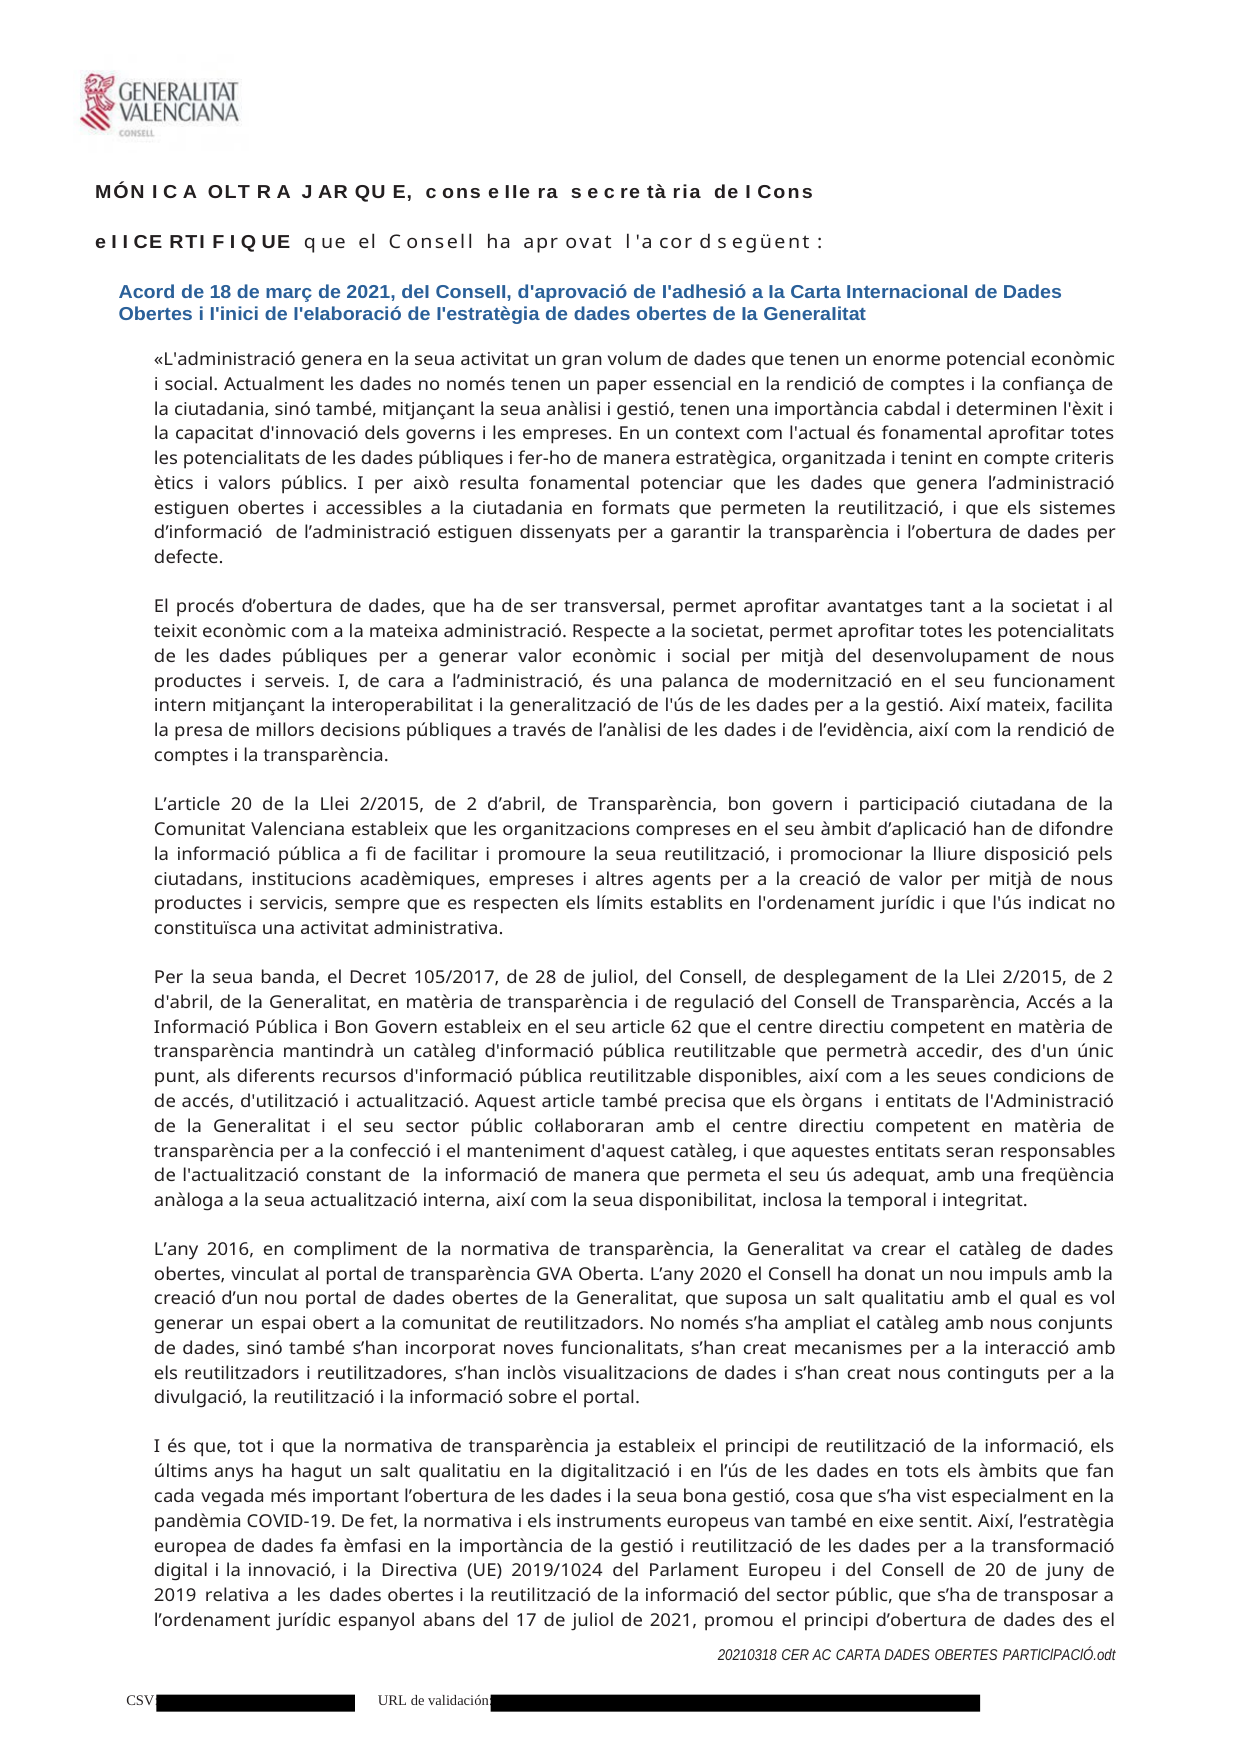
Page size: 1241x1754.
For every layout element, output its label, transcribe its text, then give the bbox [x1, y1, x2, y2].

picture [72, 54, 250, 153]
text «L'administració genera en la seua activitat un gran volum de dades que tenen un enorme potencial econòmic i social. Actualment les dades no només tenen un paper essencial en la rendició de comptes i la confiança de la ciutadania, sinó també, mitjançant la seua anàlisi i gestió, tenen una importància cabdal i determinen l'èxit i la capacitat d'innovació dels governs i les empreses. En un context com l'actual és fonamental aprofitar totes les potencialitats de les dades públiques i fer-ho de manera estratègica, organitzada i tenint en compte criteris ètics i valors públics. I per això resulta fonamental potenciar que les dades que genera l’administració estiguen obertes i accessibles a la ciutadania en formats que permeten la reutilització, i que els sistemes d’informació de l’administració estiguen dissenyats per a garantir la transparència i l’obertura de dades per defecte. [154, 346, 1116, 569]
text Per la seua banda, el Decret 105/2017, de 28 de juliol, del Consell, de desplegament de la Llei 2/2015, de 2 d'abril, de la Generalitat, en matèria de transparència i de regulació del Consell de Transparència, Accés a la Informació Pública i Bon Govern estableix en el seu article 62 que el centre directiu competent en matèria de transparència mantindrà un catàleg d'informació pública reutilitzable que permetrà accedir, des d'un únic punt, als diferents recursos d'informació pública reutilitzable disponibles, així com a les seues condicions de de accés, d'utilització i actualització. Aquest article també precisa que els òrgans i entitats de l'Administració de la Generalitat i el seu sector públic col·laboraran amb el centre directiu competent en matèria de transparència per a la confecció i el manteniment d'aquest catàleg, i que aquestes entitats seran responsables de l'actualització constant de la informació de manera que permeta el seu ús adequat, amb una freqüència anàloga a la seua actualització interna, així com la seua disponibilitat, inclosa la temporal i integritat. [154, 964, 1116, 1212]
subtitle Acord de 18 de març de 2021, deI ConseII, d'aprovació de I'adhesió a Ia Carta InternacionaI de Dades Obertes i I'inici de I'eIaboració de I'estratègia de dades obertes de Ia GeneraIitat [118, 281, 1132, 324]
text MÓN I C A OLT R A J AR QU E, c ons e IIe ra s e c re tà ria de I Cons e I I CE RTI F I Q UE q ue el C onsell ha apr ovat l 'a cor d s egüent : [95, 181, 826, 254]
text El procés d’obertura de dades, que ha de ser transversal, permet aprofitar avantatges tant a la societat i al teixit econòmic com a la mateixa administració. Respecte a la societat, permet aprofitar totes les potencialitats de les dades públiques per a generar valor econòmic i social per mitjà del desenvolupament de nous productes i serveis. I, de cara a l’administració, és una palanca de modernització en el seu funcionament intern mitjançant la interoperabilitat i la generalització de l'ús de les dades per a la gestió. Així mateix, facilita la presa de millors decisions públiques a través de l’anàlisi de les dades i de l’evidència, així com la rendició de comptes i la transparència. [154, 594, 1115, 767]
text L’article 20 de la Llei 2/2015, de 2 d’abril, de Transparència, bon govern i participació ciutadana de la Comunitat Valenciana estableix que les organitzacions compreses en el seu àmbit d’aplicació han de difondre la informació pública a fi de facilitar i promoure la seua reutilització, i promocionar la lliure disposició pels ciutadans, institucions acadèmiques, empreses i altres agents per a la creació de valor per mitjà de nous productes i servicis, sempre que es respecten els límits establits en l'ordenament jurídic i que l'ús indicat no constituïsca una activitat administrativa. [154, 792, 1115, 940]
text L’any 2016, en compliment de la normativa de transparència, la Generalitat va crear el catàleg de dades obertes, vinculat al portal de transparència GVA Oberta. L’any 2020 el Consell ha donat un nou impuls amb la creació d’un nou portal de dades obertes de la Generalitat, que suposa un salt qualitatiu amb el qual es vol generar un espai obert a la comunitat de reutilitzadors. No només s’ha ampliat el catàleg amb nous conjunts de dades, sinó també s’han incorporat noves funcionalitats, s’han creat mecanismes per a la interacció amb els reutilitzadors i reutilitzadores, s’han inclòs visualitzacions de dades i s’han creat nous continguts per a la divulgació, la reutilització i la informació sobre el portal. [154, 1236, 1116, 1409]
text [154, 1434, 1115, 1632]
